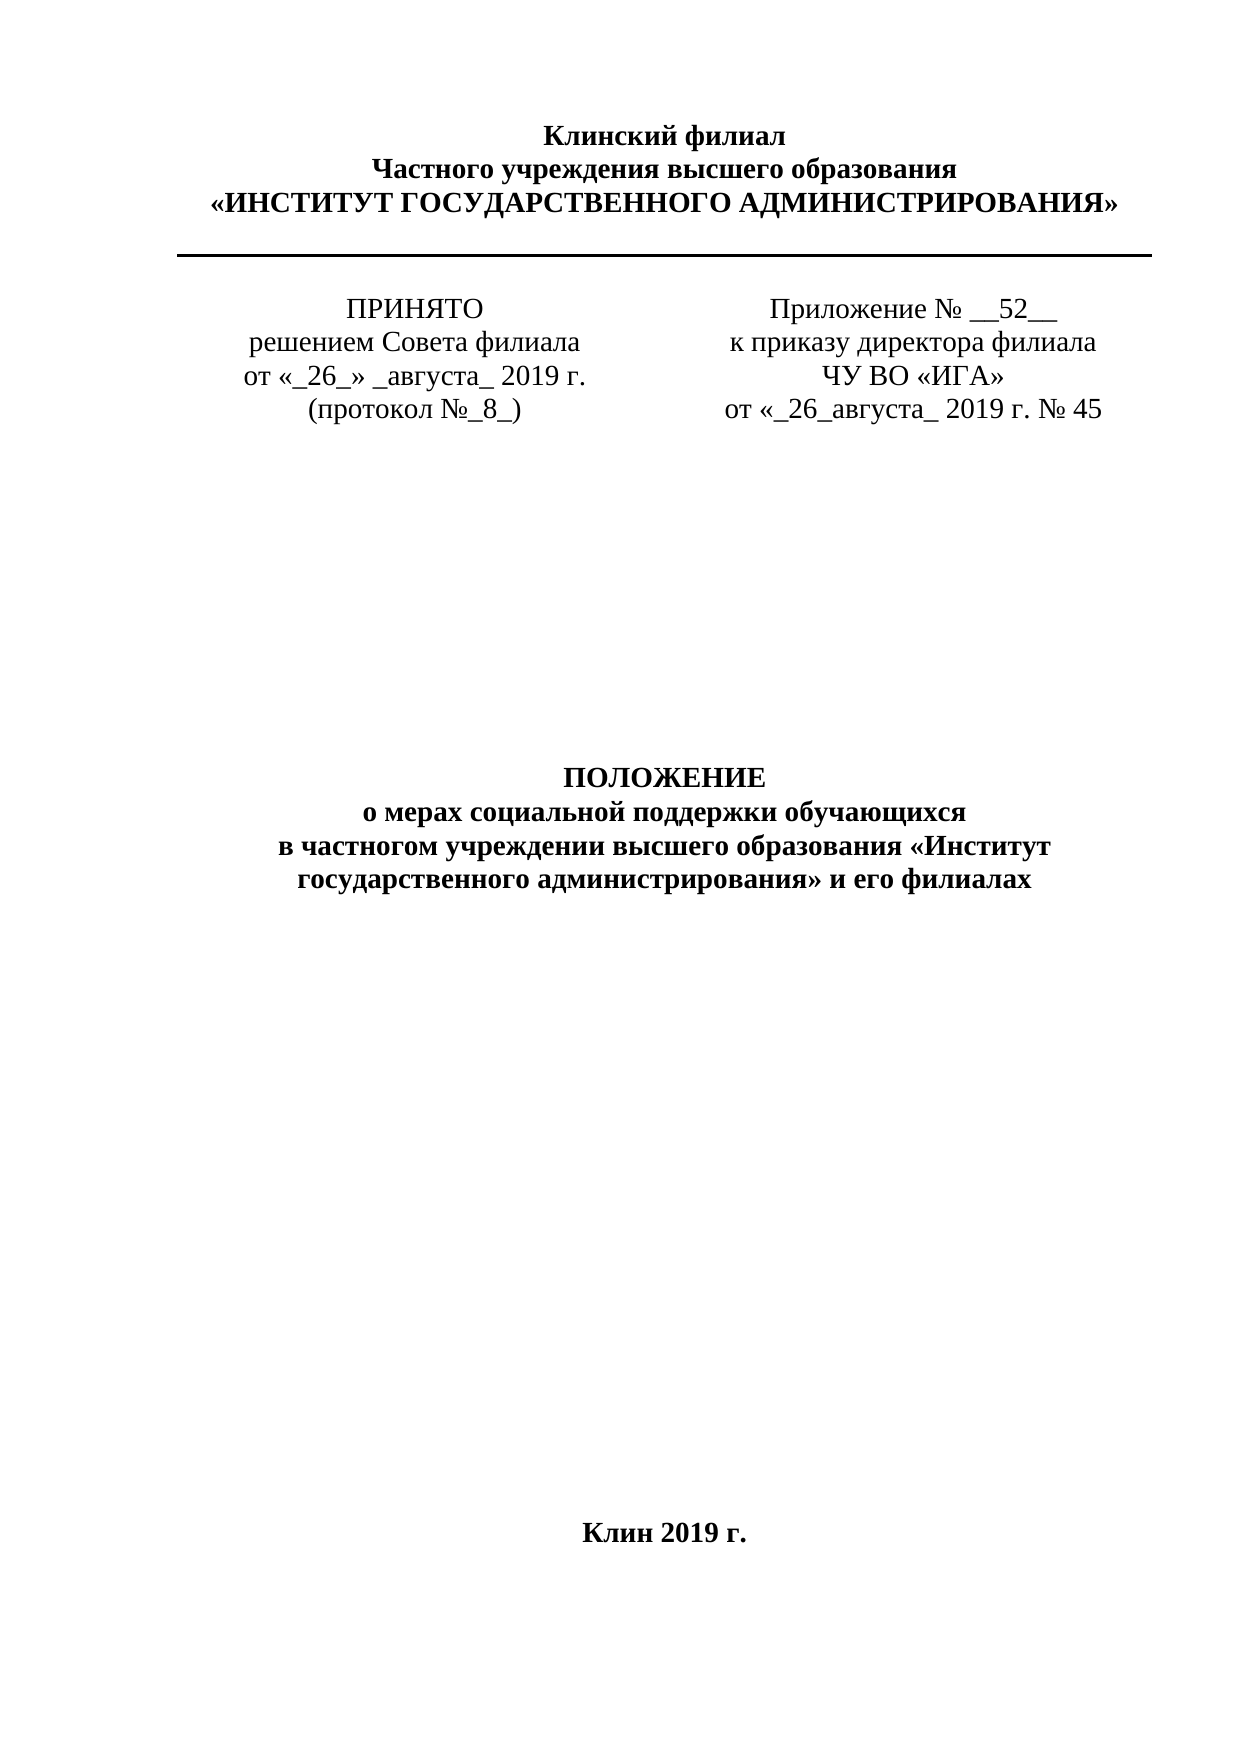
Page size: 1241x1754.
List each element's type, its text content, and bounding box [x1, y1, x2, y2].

text Клинский филиал [177, 118, 1152, 152]
text о мерах социальной поддержки обучающихся [177, 794, 1152, 828]
text «ИНСТИТУТ ГОСУДАРСТВЕННОГО АДМИНИСТРИРОВАНИЯ» [177, 185, 1152, 219]
table_header Приложение № __52__ к приказу директора филиала ЧУ ВО «ИГА» от «_26_августа_ 2019 г. № 45 [663, 291, 1163, 425]
text Клин 2019 г. [177, 1515, 1152, 1549]
table_header ПРИНЯТО решением Совета филиала от «_26_» _августа_ 2019 г. (протокол №_8_) [166, 291, 663, 425]
text в частногом учреждении высшего образования «Институт государственного администрирования» и его филиалах [177, 828, 1152, 895]
text Частного учреждения высшего образования [177, 152, 1152, 185]
text ПОЛОЖЕНИЕ [177, 761, 1152, 794]
